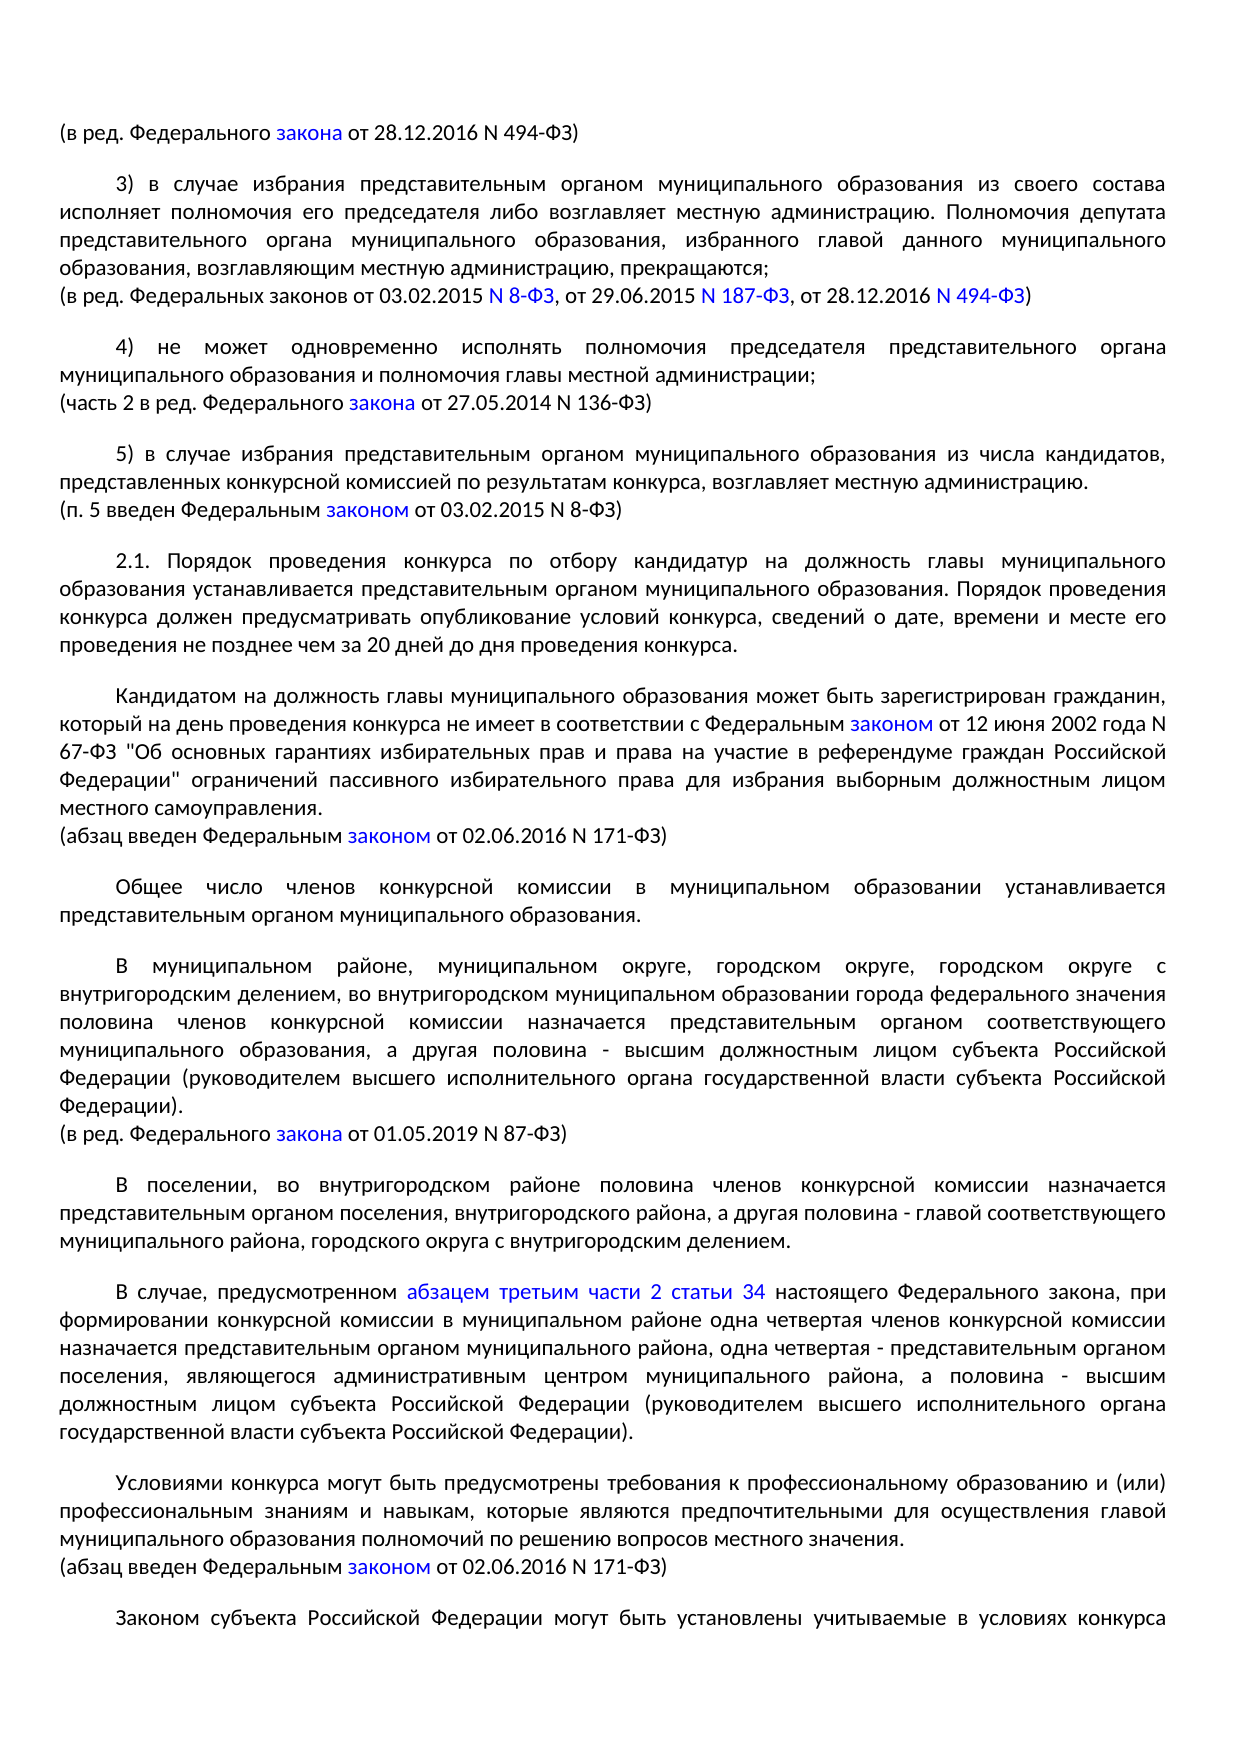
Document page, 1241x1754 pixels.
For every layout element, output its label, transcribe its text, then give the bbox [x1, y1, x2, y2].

text (в ред. Федеральных законов от 03.02.2015 N 8-ФЗ, от 29.06.2015 N 187-ФЗ, от 28.12.2016 N 494-ФЗ) [59, 281, 1166, 309]
text Общее число членов конкурсной комиссии в муниципальном образовании устанавливается представительным органом муниципального образования. [59, 872, 1166, 928]
text 2.1. Порядок проведения конкурса по отбору кандидатур на должность главы муниципального образования устанавливается представительным органом муниципального образования. Порядок проведения конкурса должен предусматривать опубликование условий конкурса, сведений о дате, времени и месте его проведения не позднее чем за 20 дней до дня проведения конкурса. [59, 546, 1166, 658]
text В случае, предусмотренном абзацем третьим части 2 статьи 34 настоящего Федерального закона, при формировании конкурсной комиссии в муниципальном районе одна четвертая членов конкурсной комиссии назначается представительным органом муниципального района, одна четвертая - представительным органом поселения, являющегося административным центром муниципального района, а половина - высшим должностным лицом субъекта Российской Федерации (руководителем высшего исполнительного органа государственной власти субъекта Российской Федерации). [59, 1277, 1166, 1445]
text 4) не может одновременно исполнять полномочия председателя представительного органа муниципального образования и полномочия главы местной администрации; [59, 332, 1166, 388]
text (абзац введен Федеральным законом от 02.06.2016 N 171-ФЗ) [59, 821, 1166, 849]
text Условиями конкурса могут быть предусмотрены требования к профессиональному образованию и (или) профессиональным знаниям и навыкам, которые являются предпочтительными для осуществления главой муниципального образования полномочий по решению вопросов местного значения. [59, 1468, 1166, 1552]
text 5) в случае избрания представительным органом муниципального образования из числа кандидатов, представленных конкурсной комиссией по результатам конкурса, возглавляет местную администрацию. [59, 439, 1166, 495]
text Кандидатом на должность главы муниципального образования может быть зарегистрирован гражданин, который на день проведения конкурса не имеет в соответствии с Федеральным законом от 12 июня 2002 года N 67-ФЗ "Об основных гарантиях избирательных прав и права на участие в референдуме граждан Российской Федерации" ограничений пассивного избирательного права для избрания выборным должностным лицом местного самоуправления. [59, 681, 1166, 821]
text (в ред. Федерального закона от 01.05.2019 N 87-ФЗ) [59, 1119, 1166, 1147]
text В поселении, во внутригородском районе половина членов конкурсной комиссии назначается представительным органом поселения, внутригородского района, а другая половина - главой соответствующего муниципального района, городского округа с внутригородским делением. [59, 1170, 1166, 1254]
text 3) в случае избрания представительным органом муниципального образования из своего состава исполняет полномочия его председателя либо возглавляет местную администрацию. Полномочия депутата представительного органа муниципального образования, избранного главой данного муниципального образования, возглавляющим местную администрацию, прекращаются; [59, 169, 1166, 281]
text В муниципальном районе, муниципальном округе, городском округе, городском округе с внутригородским делением, во внутригородском муниципальном образовании города федерального значения половина членов конкурсной комиссии назначается представительным органом соответствующего муниципального образования, а другая половина - высшим должностным лицом субъекта Российской Федерации (руководителем высшего исполнительного органа государственной власти субъекта Российской Федерации). [59, 951, 1166, 1119]
text (абзац введен Федеральным законом от 02.06.2016 N 171-ФЗ) [59, 1552, 1166, 1580]
text (часть 2 в ред. Федерального закона от 27.05.2014 N 136-ФЗ) [59, 388, 1166, 416]
text (в ред. Федерального закона от 28.12.2016 N 494-ФЗ) [59, 118, 1166, 146]
text (п. 5 введен Федеральным законом от 03.02.2015 N 8-ФЗ) [59, 495, 1166, 523]
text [59, 1603, 1166, 1631]
